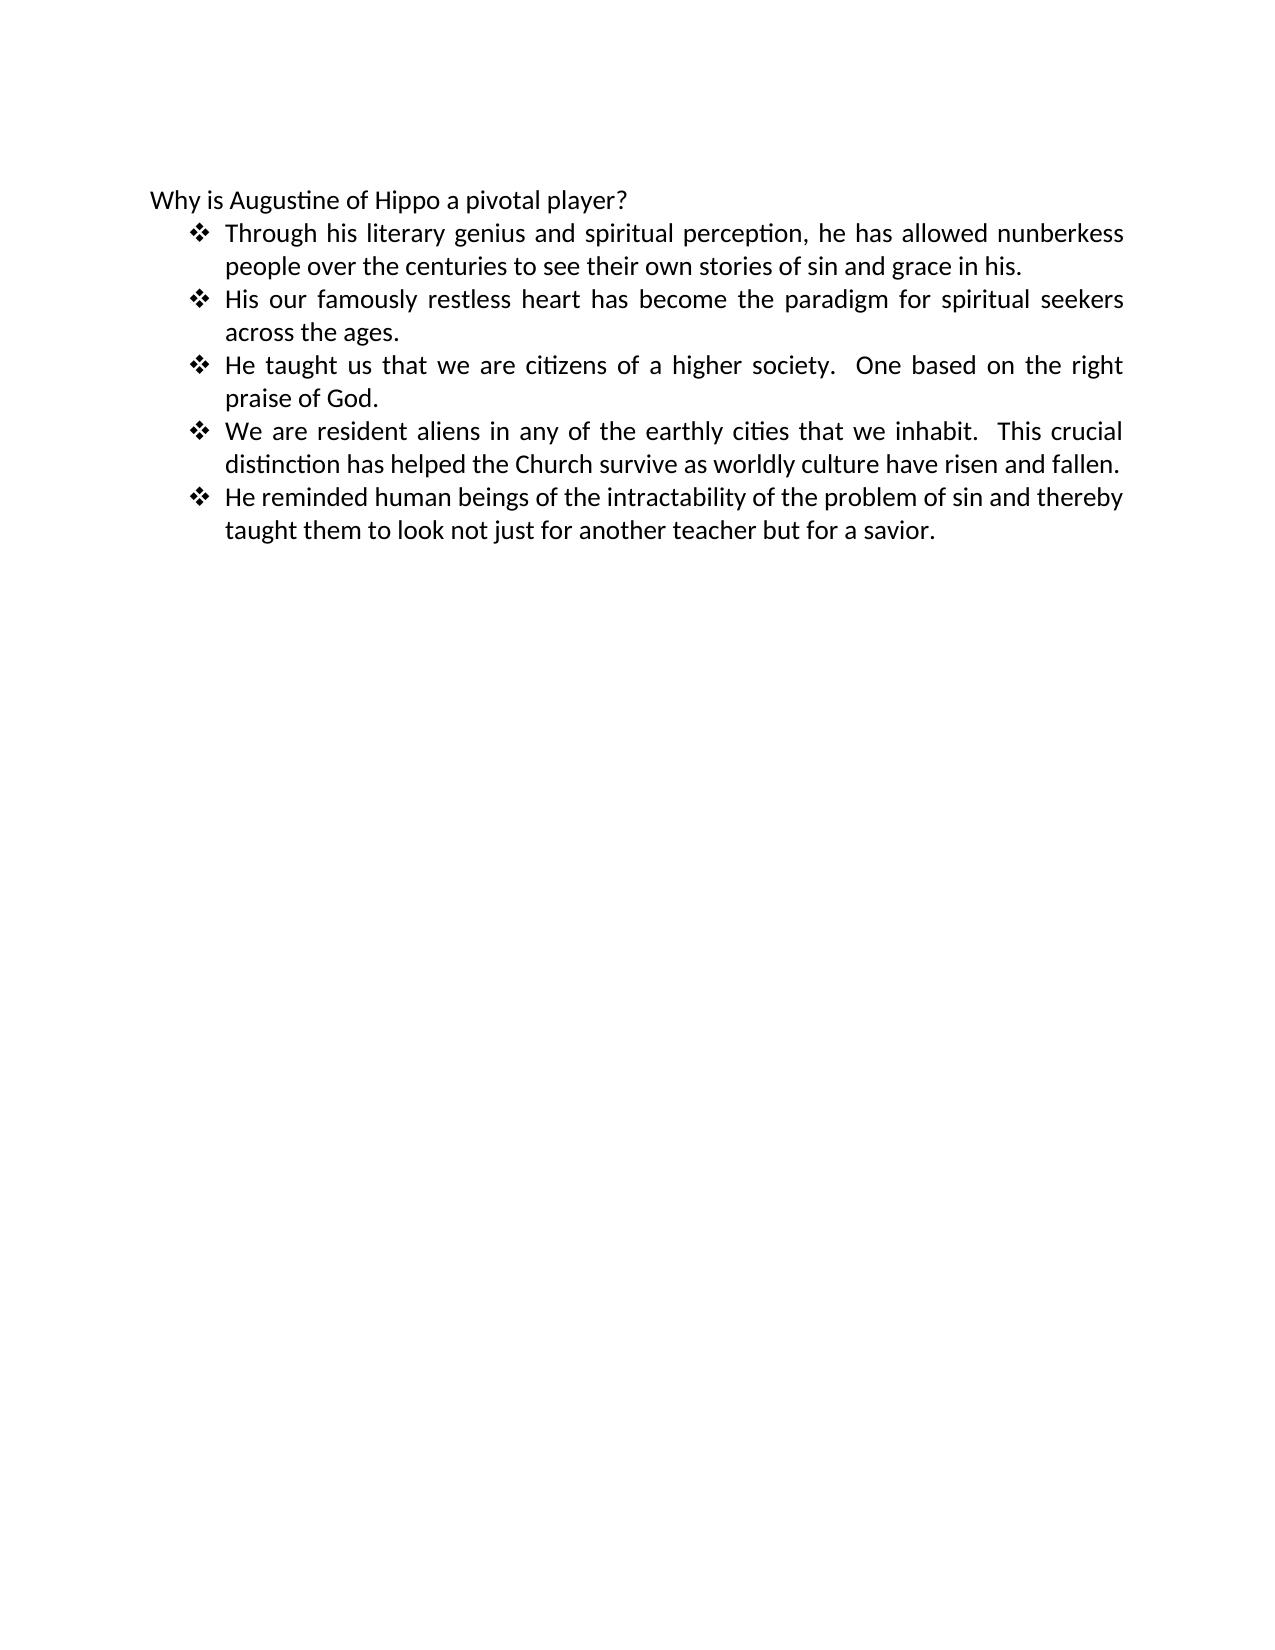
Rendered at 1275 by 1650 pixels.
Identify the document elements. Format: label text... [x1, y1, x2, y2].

text Why is Augustine of Hippo a pivotal player? [150, 183, 1125, 216]
list He reminded human beings of the intractability of the problem of sin and thereby taught them to look not just for another teacher but for a savior. [187, 480, 1125, 546]
list Through his literary genius and spiritual perception, he has allowed nunberkess people over the centuries to see their own stories of sin and grace in his. [187, 216, 1125, 282]
list His our famously restless heart has become the paradigm for spiritual seekers across the ages. [187, 282, 1125, 348]
list We are resident aliens in any of the earthly cities that we inhabit. This crucial distinction has helped the Church survive as worldly culture have risen and fallen. [187, 414, 1125, 480]
list He taught us that we are citizens of a higher society. One based on the right praise of God. [187, 348, 1125, 414]
